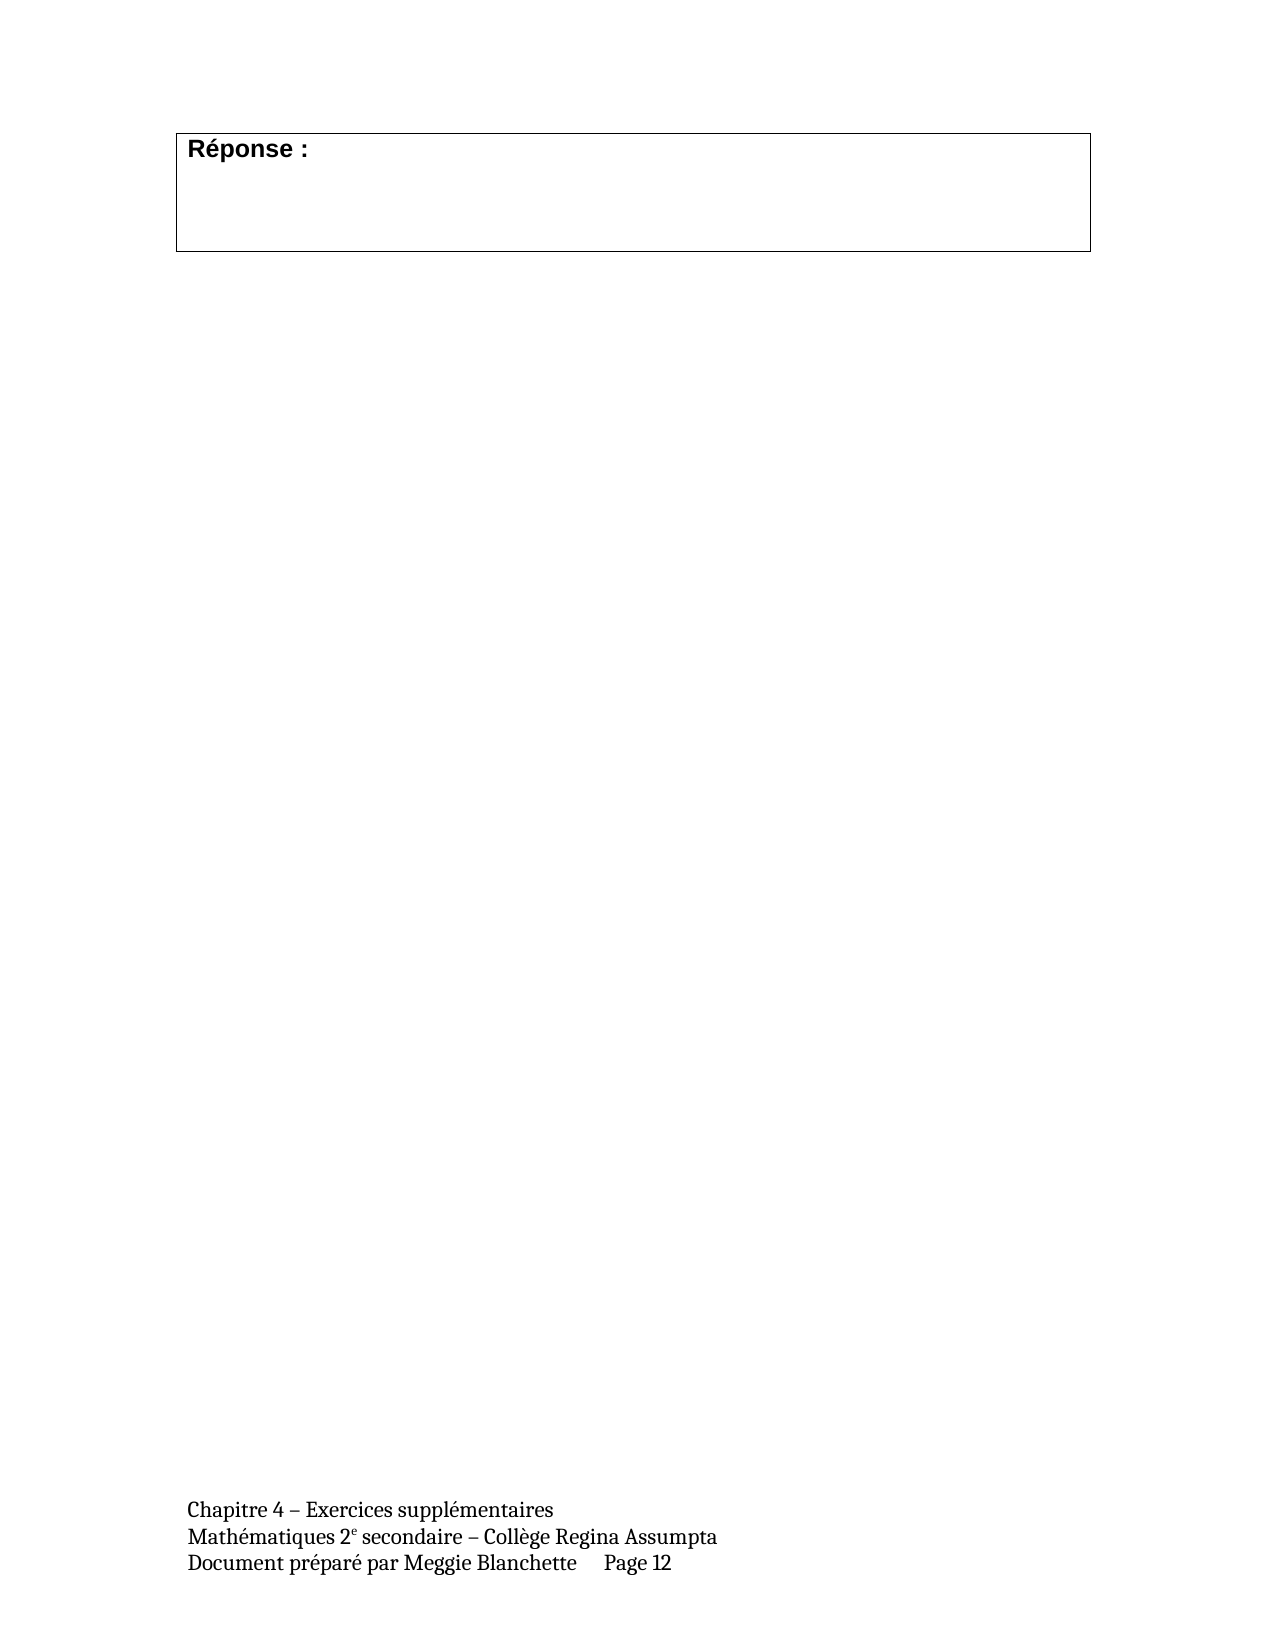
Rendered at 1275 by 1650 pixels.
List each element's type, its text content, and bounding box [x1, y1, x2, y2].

table_cell Réponse : [177, 134, 1090, 251]
